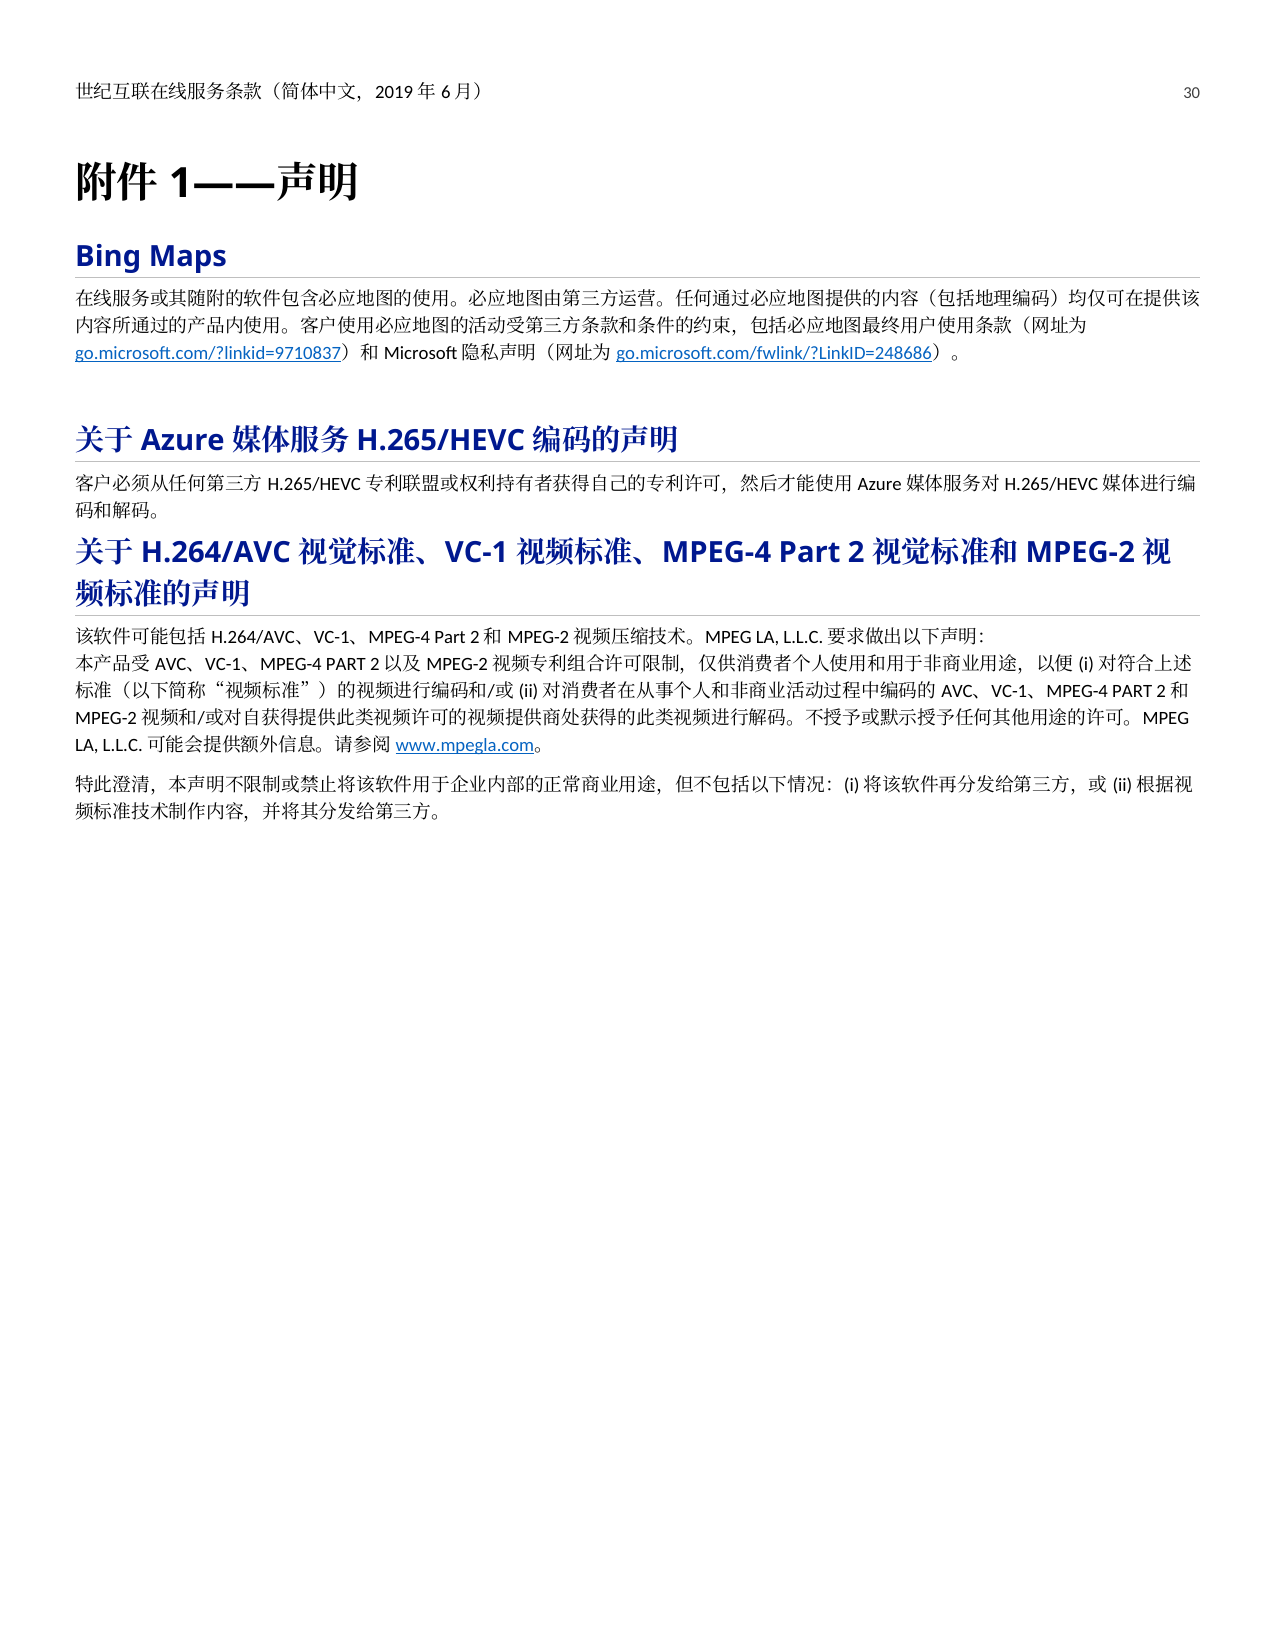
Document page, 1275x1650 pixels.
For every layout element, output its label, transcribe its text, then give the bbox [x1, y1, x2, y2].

list 该软件可能包括 H.264/AVC、VC-1、MPEG-4 Part 2 和 MPEG-2 视频压缩技术。MPEG LA, L.L.C. 要求做出以下声明： [75, 622, 1200, 649]
list 在线服务或其随附的软件包含必应地图的使用。必应地图由第三方运营。任何通过必应地图提供的内容（包括地理编码）均仅可在提供该内容所通过的产品内使用。客户使用必应地图的活动受第三方条款和条件的约束，包括必应地图最终用户使用条款（网址为 go.microsoft.com/?linkid=9710837）和 Microsoft 隐私声明（网址为 go.microsoft.com/fwlink/?LinkID=248686）。 [75, 284, 1200, 365]
subtitle 附件 1——声明 [75, 150, 1200, 210]
list 特此澄清，本声明不限制或禁止将该软件用于企业内部的正常商业用途，但不包括以下情况：(i) 将该软件再分发给第三方，或 (ii) 根据视频标准技术制作内容，并将其分发给第三方。 [75, 769, 1200, 823]
subtitle Bing Maps [75, 235, 1200, 277]
subtitle 关于 H.264/AVC 视觉标准、VC-1 视频标准、MPEG-4 Part 2 视觉标准和 MPEG-2 视频标准的声明 [75, 529, 1200, 615]
list 本产品受 AVC、VC-1、MPEG-4 PART 2 以及 MPEG-2 视频专利组合许可限制，仅供消费者个人使用和用于非商业用途，以便 (i) 对符合上述标准（以下简称“视频标准”）的视频进行编码和/或 (ii) 对消费者在从事个人和非商业活动过程中编码的 AVC、VC-1、MPEG-4 PART 2 和 MPEG-2 视频和/或对自获得提供此类视频许可的视频提供商处获得的此类视频进行解码。不授予或默示授予任何其他用途的许可。MPEG LA, L.L.C. 可能会提供额外信息。请参阅 www.mpegla.com。 [75, 649, 1200, 757]
list 客户必须从任何第三方 H.265/HEVC 专利联盟或权利持有者获得自己的专利许可，然后才能使用 Azure 媒体服务对 H.265/HEVC 媒体进行编码和解码。 [75, 469, 1200, 523]
subtitle 关于 Azure 媒体服务 H.265/HEVC 编码的声明 [75, 417, 1200, 461]
